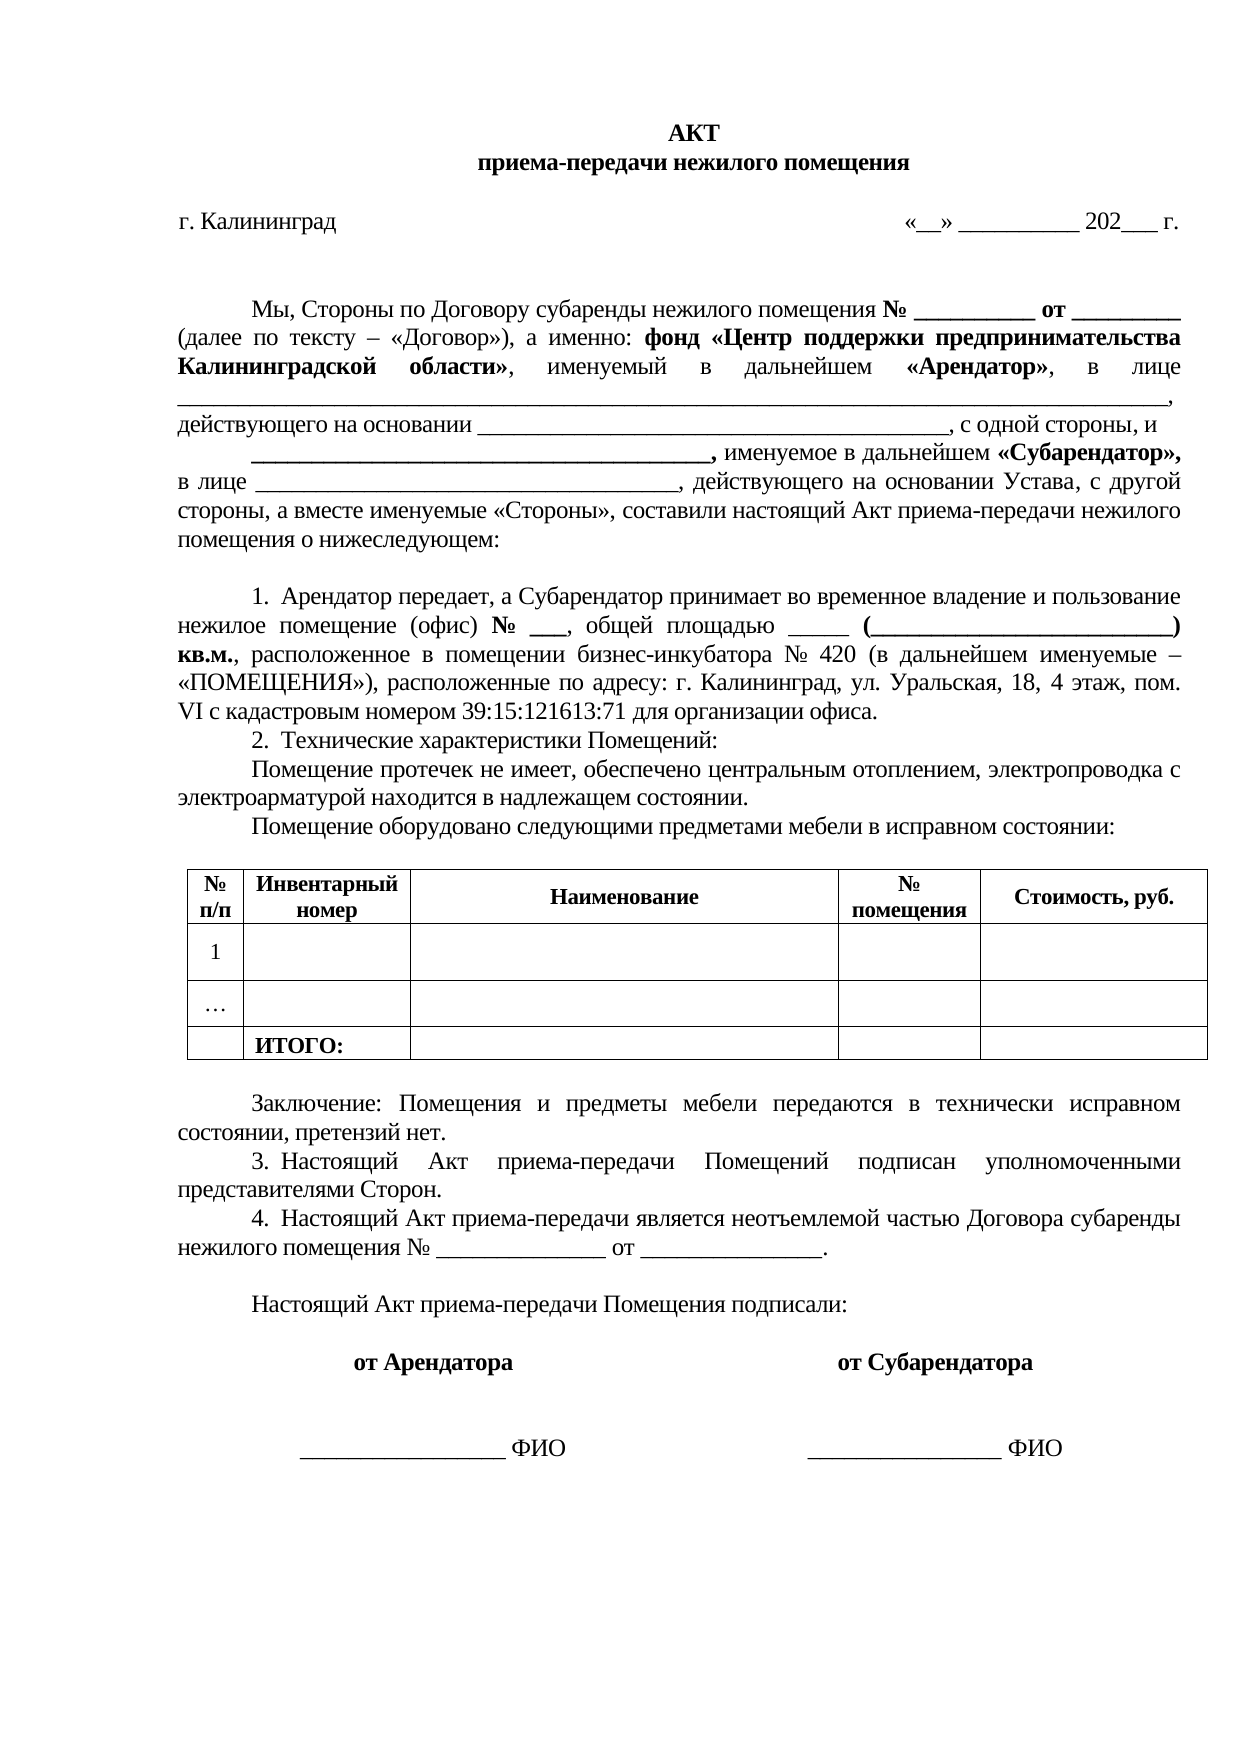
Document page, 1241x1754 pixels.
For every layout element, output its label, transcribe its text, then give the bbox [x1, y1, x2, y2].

table_cell 1 [188, 924, 243, 979]
table_header Стоимость, руб. [981, 870, 1207, 922]
table_cell … [188, 981, 243, 1026]
text Настоящий Акт приема-передачи Помещения подписали: [177, 1289, 1181, 1318]
table_header № п/п [188, 870, 243, 922]
table_cell [244, 981, 410, 1026]
text Помещение протечек не имеет, обеспечено центральным отоплением, электропроводка с электроарматурой находится в надлежащем состоянии. [177, 754, 1181, 811]
list Настоящий Акт приема-передачи Помещений подписан уполномоченными представителями Сторон. [177, 1146, 1181, 1203]
table_cell [981, 924, 1207, 979]
table_cell [981, 1027, 1207, 1058]
list Настоящий Акт приема-передачи является неотъемлемой частью Договора субаренды нежилого помещения № ______________ от _______________. [177, 1203, 1181, 1261]
text ______________________________________, именуемое в дальнейшем «Субарендатор», в лице ___________________________________, действующего на основании Устава, с другой стороны, а вместе именуемые «Стороны», составили настоящий Акт приема-передачи нежилого помещения о нижеследующем: [177, 437, 1181, 552]
table_cell [188, 1027, 243, 1058]
table_cell [411, 1027, 838, 1058]
table_cell [839, 981, 980, 1026]
table_cell [839, 924, 980, 979]
table_cell [411, 924, 838, 979]
table_cell ИТОГО: [244, 1027, 410, 1058]
text АКТ [177, 118, 1181, 147]
table_header Наименование [411, 870, 838, 922]
table_header «__» __________ 202___ г. [705, 204, 1181, 236]
table_cell [411, 981, 838, 1026]
text Заключение: Помещения и предметы мебели передаются в технически исправном состоянии, претензий нет. [177, 1088, 1181, 1146]
text Помещение оборудовано следующими предметами мебели в исправном состоянии: [177, 811, 1181, 840]
text приема-передачи нежилого помещения [177, 147, 1181, 176]
table_cell [981, 981, 1207, 1026]
table_header от Субарендатора ________________ ФИО [690, 1347, 1181, 1462]
list Арендатор передает, а Субарендатор принимает во временное владение и пользование нежилое помещение (офис) № ___, общей площадью _____ (_________________________) кв.м., расположенное в помещении бизнес-инкубатора № 420 (в дальнейшем именуемые – «ПОМЕЩЕНИЯ»), расположенные по адресу: г. Калининград, ул. Уральская, 18, 4 этаж, пом. VI с кадастровым номером 39:15:121613:71 для организации офиса. [177, 581, 1181, 725]
table_header от Арендатора _________________ ФИО [177, 1347, 689, 1462]
table_header № помещения [839, 870, 980, 922]
text Мы, Стороны по Договору субаренды нежилого помещения № __________ от _________ (далее по тексту – «Договор»), а именно: фонд «Центр поддержки предпринимательства Калининградской области», именуемый в дальнейшем «Арендатор», в лице __________________________________________________________________________________, действующего на основании _______________________________________, с одной стороны, и [177, 294, 1181, 437]
table_header г. Калининград [177, 204, 704, 236]
table_cell [244, 924, 410, 979]
list Технические характеристики Помещений: [177, 725, 1181, 754]
table_header Инвентарный номер [244, 870, 410, 922]
table_cell [839, 1027, 980, 1058]
